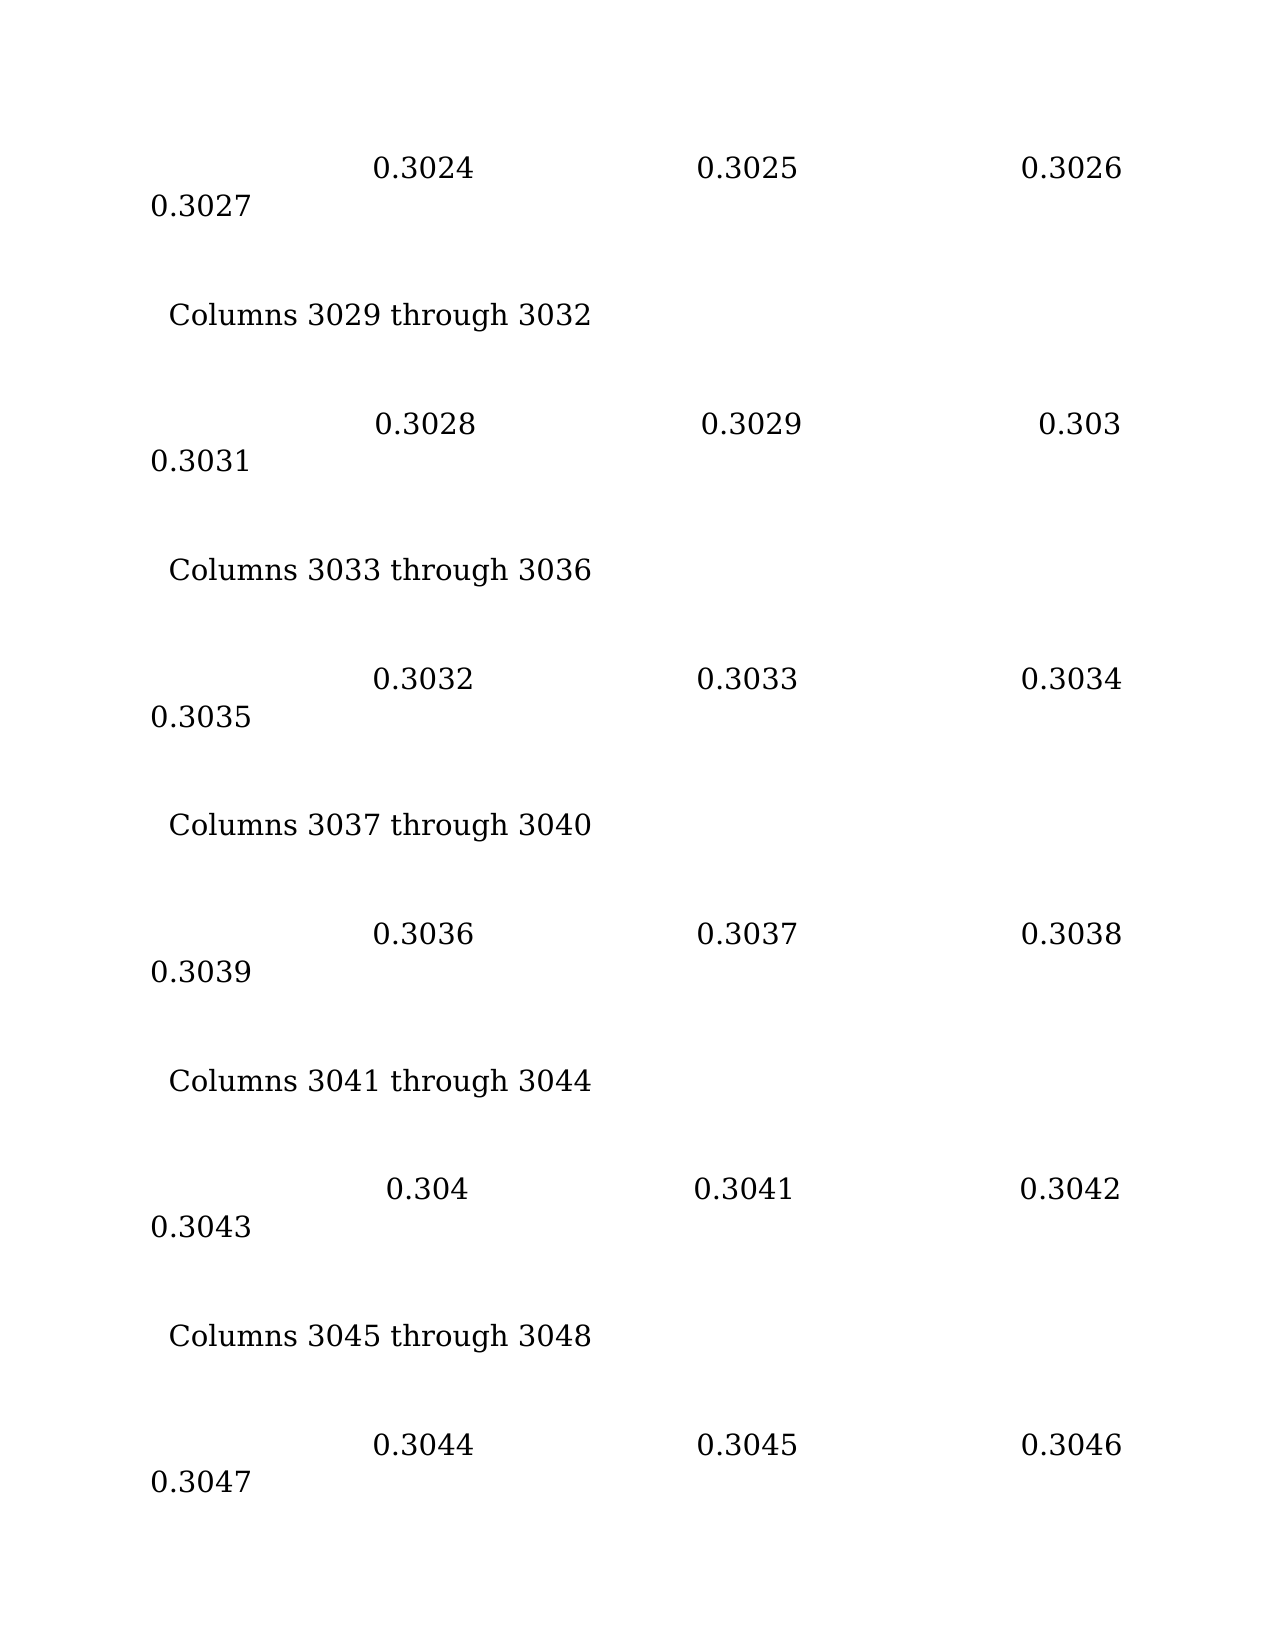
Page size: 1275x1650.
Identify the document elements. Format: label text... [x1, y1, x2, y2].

text 0.3028 0.3029 0.303 0.3031 [150, 405, 1125, 478]
text Columns 3029 through 3032 [150, 296, 1125, 331]
text Columns 3041 through 3044 [150, 1062, 1125, 1097]
text 0.3044 0.3045 0.3046 0.3047 [150, 1426, 1125, 1499]
text 0.3032 0.3033 0.3034 0.3035 [150, 660, 1125, 733]
text Columns 3037 through 3040 [150, 807, 1125, 842]
text 0.304 0.3041 0.3042 0.3043 [150, 1171, 1125, 1243]
text Columns 3033 through 3036 [150, 552, 1125, 587]
text 0.3036 0.3037 0.3038 0.3039 [150, 916, 1125, 988]
text 0.3024 0.3025 0.3026 0.3027 [150, 150, 1125, 223]
text Columns 3045 through 3048 [150, 1317, 1125, 1352]
